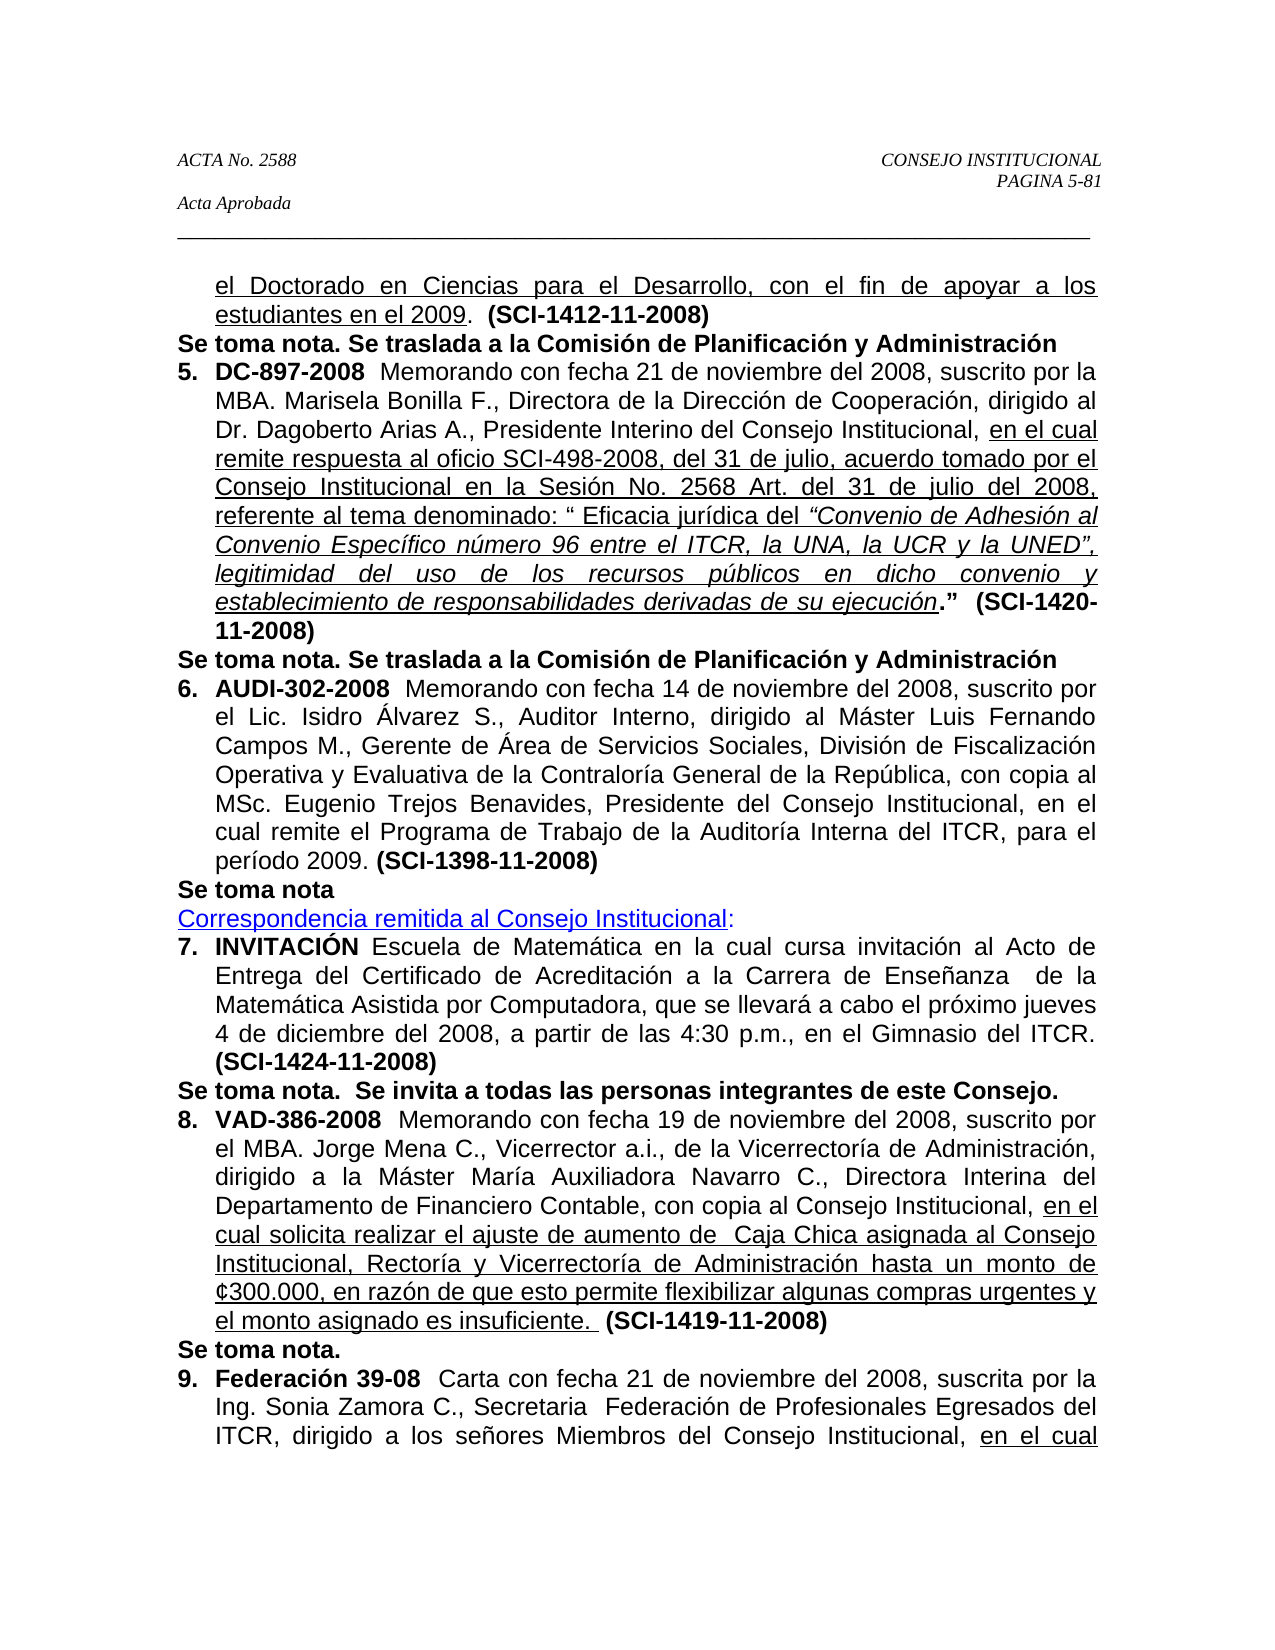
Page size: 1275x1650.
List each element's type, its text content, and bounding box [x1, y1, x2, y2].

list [177, 1363, 1098, 1450]
list INVITACIÓN Escuela de Matemática en la cual cursa invitación al Acto de Entrega del Certificado de Acreditación a la Carrera de Enseñanza de la Matemática Asistida por Computadora, que se llevará a cabo el próximo jueves 4 de diciembre del 2008, a partir de las 4:30 p.m., en el Gimnasio del ITCR. (SCI-1424-11-2008) [177, 932, 1098, 1076]
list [177, 271, 1098, 328]
list VAD-386-2008 Memorando con fecha 19 de noviembre del 2008, suscrito por el MBA. Jorge Mena C., Vicerrector a.i., de la Vicerrectoría de Administración, dirigido a la Máster María Auxiliadora Navarro C., Directora Interina del Departamento de Financiero Contable, con copia al Consejo Institucional, en el cual solicita realizar el ajuste de aumento de Caja Chica asignada al Consejo Institucional, Rectoría y Vicerrectoría de Administración hasta un monto de ¢300.000, en razón de que esto permite flexibilizar algunas compras urgentes y el monto asignado es insuficiente. (SCI-1419-11-2008) [177, 1105, 1098, 1335]
text Se toma nota. [177, 1335, 1098, 1363]
list DC-897-2008 Memorando con fecha 21 de noviembre del 2008, suscrito por la MBA. Marisela Bonilla F., Directora de la Dirección de Cooperación, dirigido al Dr. Dagoberto Arias A., Presidente Interino del Consejo Institucional, en el cual remite respuesta al oficio SCI-498-2008, del 31 de julio, acuerdo tomado por el Consejo Institucional en la Sesión No. 2568 Art. del 31 de julio del 2008, referente al tema denominado: “ Eficacia jurídica del “Convenio de Adhesión al Convenio Específico número 96 entre el ITCR, la UNA, la UCR y la UNED”, legitimidad del uso de los recursos públicos en dicho convenio y establecimiento de responsabilidades derivadas de su ejecución.” (SCI-1420-11-2008) [177, 357, 1098, 645]
text Se toma nota [177, 875, 1098, 903]
text Se toma nota. Se traslada a la Comisión de Planificación y Administración [177, 645, 1098, 673]
text Se toma nota. Se invita a todas las personas integrantes de este Consejo. [177, 1076, 1098, 1105]
text Correspondencia remitida al Consejo Institucional: [177, 903, 1098, 932]
list AUDI-302-2008 Memorando con fecha 14 de noviembre del 2008, suscrito por el Lic. Isidro Álvarez S., Auditor Interno, dirigido al Máster Luis Fernando Campos M., Gerente de Área de Servicios Sociales, División de Fiscalización Operativa y Evaluativa de la Contraloría General de la República, con copia al MSc. Eugenio Trejos Benavides, Presidente del Consejo Institucional, en el cual remite el Programa de Trabajo de la Auditoría Interna del ITCR, para el período 2009. (SCI-1398-11-2008) [177, 673, 1098, 875]
text Se toma nota. Se traslada a la Comisión de Planificación y Administración [177, 328, 1098, 357]
